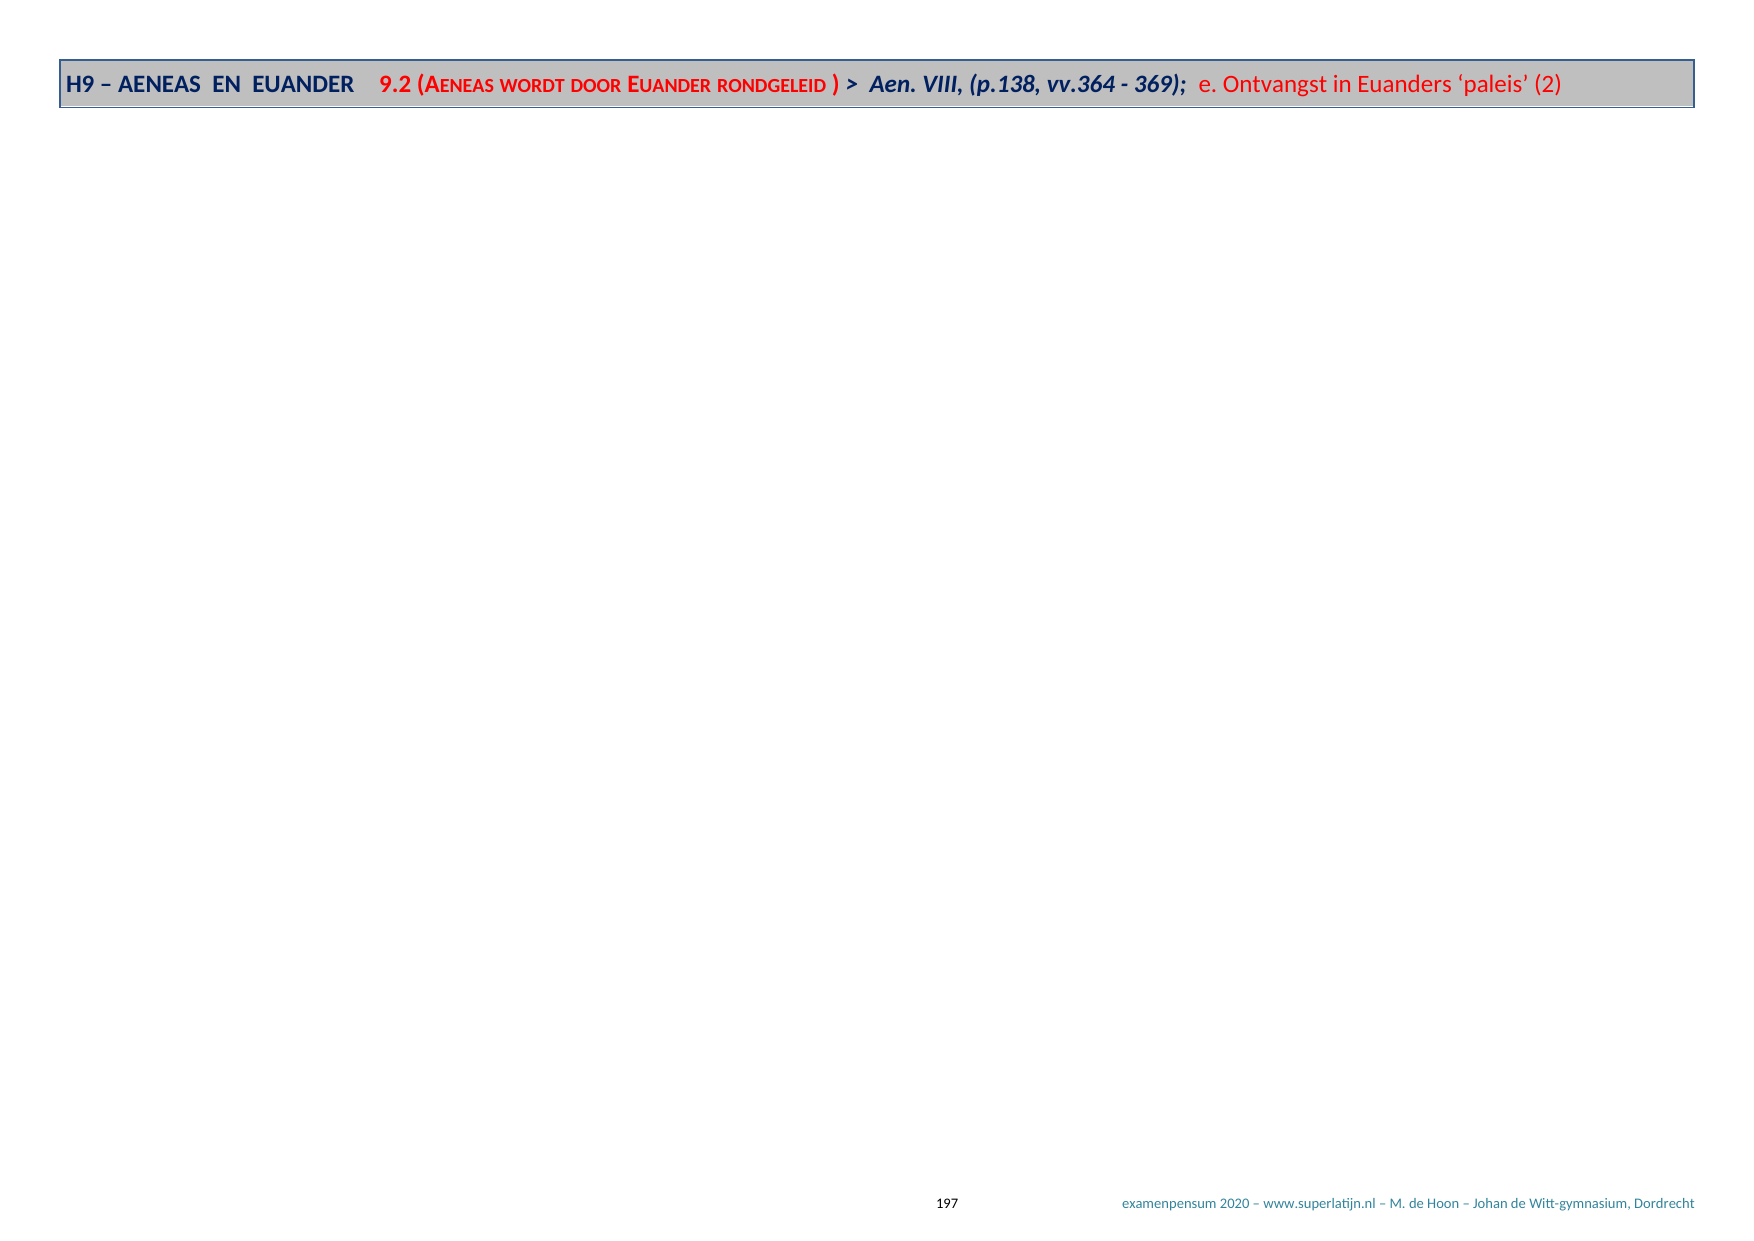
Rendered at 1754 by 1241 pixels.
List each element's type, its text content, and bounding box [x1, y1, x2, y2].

table_header H9 – AENEAS EN EUANDER 9.2 (Aeneas wordt door Euander rondgeleid ) > Aen. VIII, (p.138, vv.364 - 369); e. Ontvangst in Euanders ‘paleis’ (2) [61, 61, 1693, 106]
